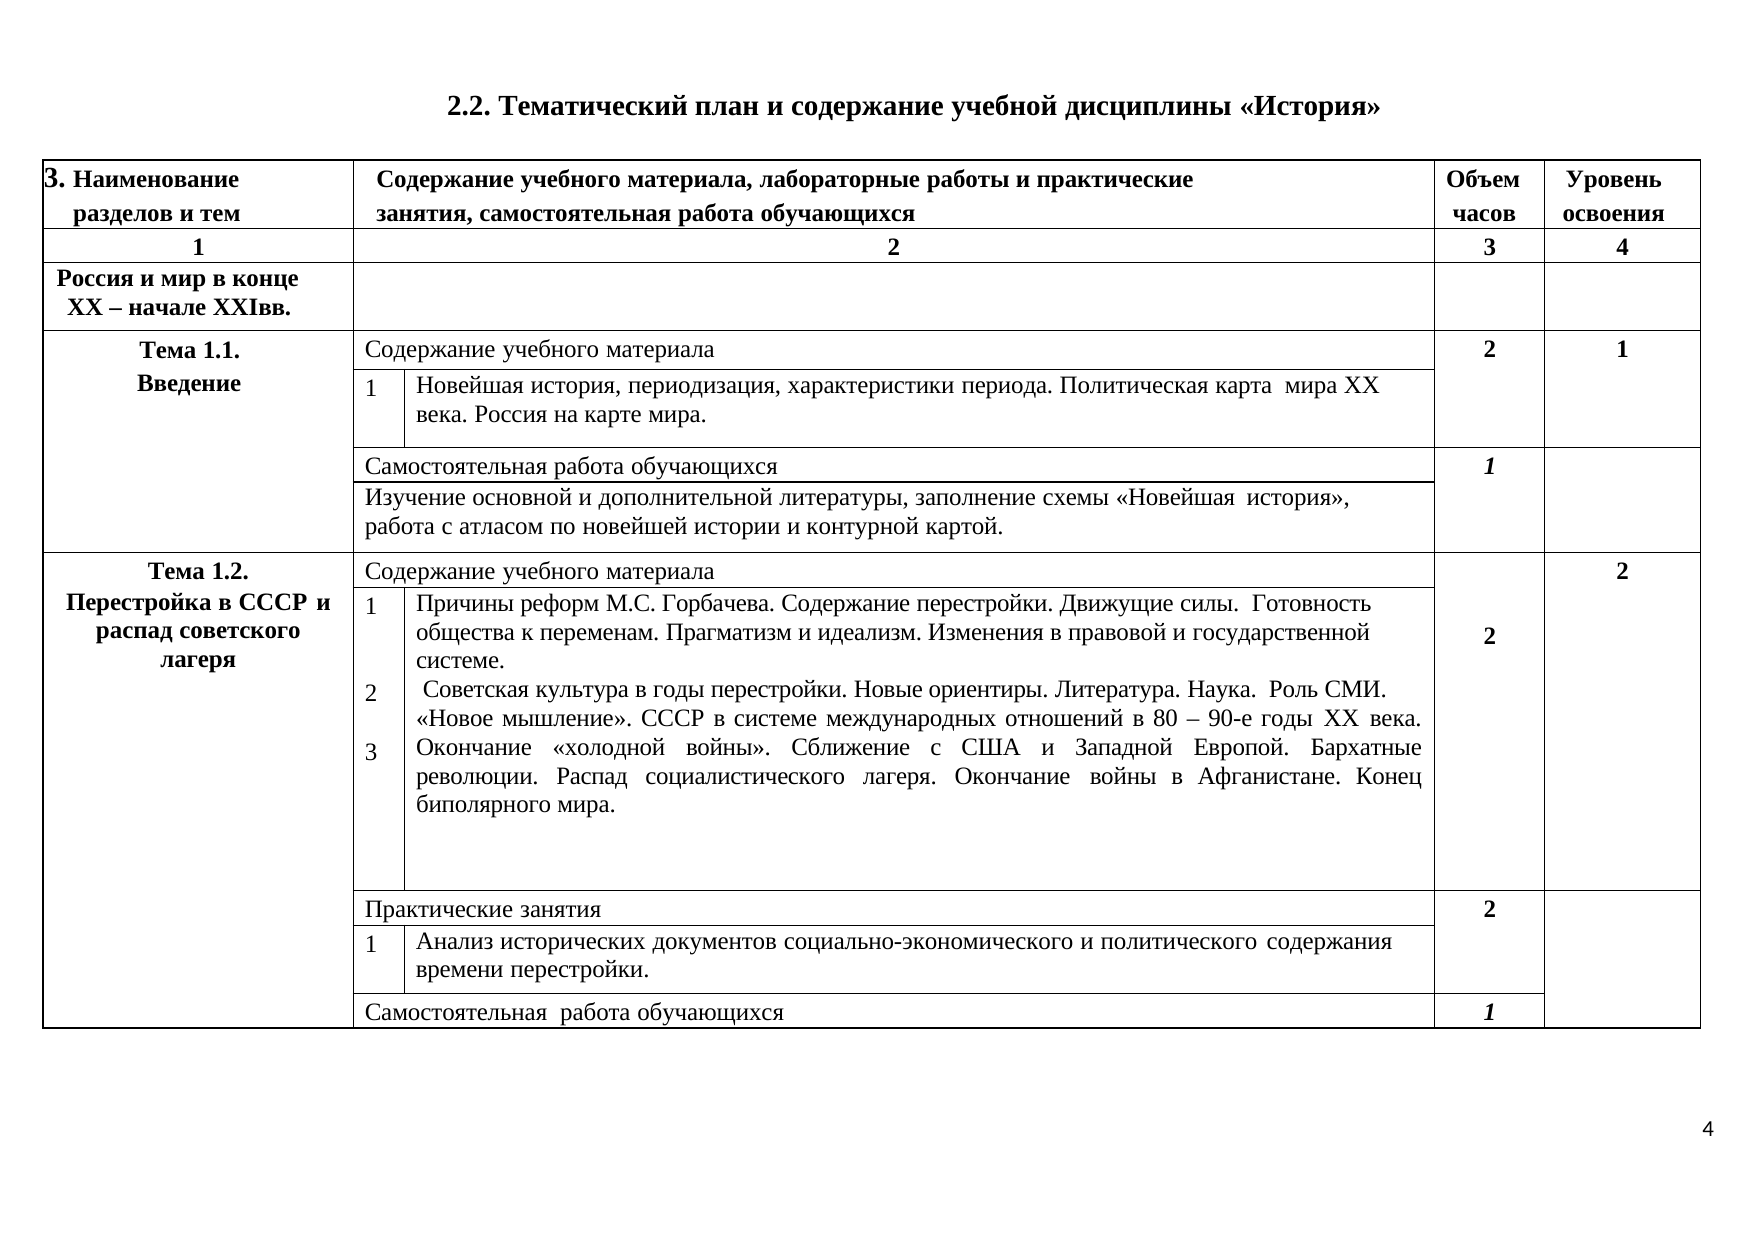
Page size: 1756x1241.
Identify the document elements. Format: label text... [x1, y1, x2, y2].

table_header Уровень освоения [1545, 161, 1700, 227]
table_cell 1 [44, 229, 353, 262]
table_cell 4 [1545, 229, 1700, 262]
table_cell Практические занятия [354, 891, 1434, 924]
table_cell 1 [354, 926, 404, 992]
table_cell Самостоятельная работа обучающихся [354, 994, 1434, 1027]
table_cell Тема 1.2. Перестройка в СССР и распад советского лагеря [44, 553, 353, 1027]
table_header Объем часов [1435, 161, 1544, 227]
table_header Содержание учебного материала, лабораторные работы и практические занятия, самостоятельная работа обучающихся [354, 161, 1434, 227]
table_cell [354, 263, 1434, 330]
table_cell Анализ исторических документов социально-экономического и политического содержания времени перестройки. [405, 926, 1434, 992]
table_cell Самостоятельная работа обучающихся [354, 448, 1434, 481]
table_cell 1 [1435, 994, 1544, 1027]
table_cell 1 [354, 370, 404, 447]
table_cell 2 [1435, 331, 1544, 447]
table_cell Изучение основной и дополнительной литературы, заполнение схемы «Новейшая история», работа с атласом по новейшей истории и контурной картой. [354, 483, 1434, 552]
table_cell 2 [354, 229, 1434, 262]
table_cell 2 [1545, 553, 1700, 890]
table_cell 2 [1435, 891, 1544, 992]
table_cell [1435, 263, 1544, 330]
table_header Наименование разделов и тем [44, 161, 353, 227]
table_cell Новейшая история, периодизация, характеристики периода. Политическая карта мира ХХ века. Россия на карте мира. [405, 370, 1434, 447]
table_cell Причины реформ М.С. Горбачева. Содержание перестройки. Движущие силы. Готовность общества к переменам. Прагматизм и идеализм. Изменения в правовой и государственной системе. Советская культура в годы перестройки. Новые ориентиры. Литература. Наука. Роль СМИ. «Новое мышление». СССР в системе международных отношений в 80 – 90-е годы ХХ века. Окончание «холодной войны». Сближение с США и Западной Европой. Бархатные революции. Распад социалистического лагеря. Окончание войны в Афганистане. Конец биполярного мира. [405, 588, 1434, 890]
table_cell 1 [1545, 331, 1700, 447]
table_cell [1545, 263, 1700, 330]
table_cell 1 2 3 [354, 588, 404, 890]
table_cell Россия и мир в конце XX – начале XXIвв. [44, 263, 353, 330]
table_cell [1545, 891, 1700, 1027]
table_cell Содержание учебного материала [354, 331, 1434, 369]
table_cell 1 [1435, 448, 1544, 552]
table_cell 2 [1435, 553, 1544, 890]
table_cell 3 [1435, 229, 1544, 262]
table_cell [1545, 448, 1700, 552]
table_cell Содержание учебного материала [354, 553, 1434, 587]
table_cell Тема 1.1. Введение [44, 331, 353, 552]
subtitle Тематический план и содержание учебной дисциплины «История» [447, 88, 1713, 121]
